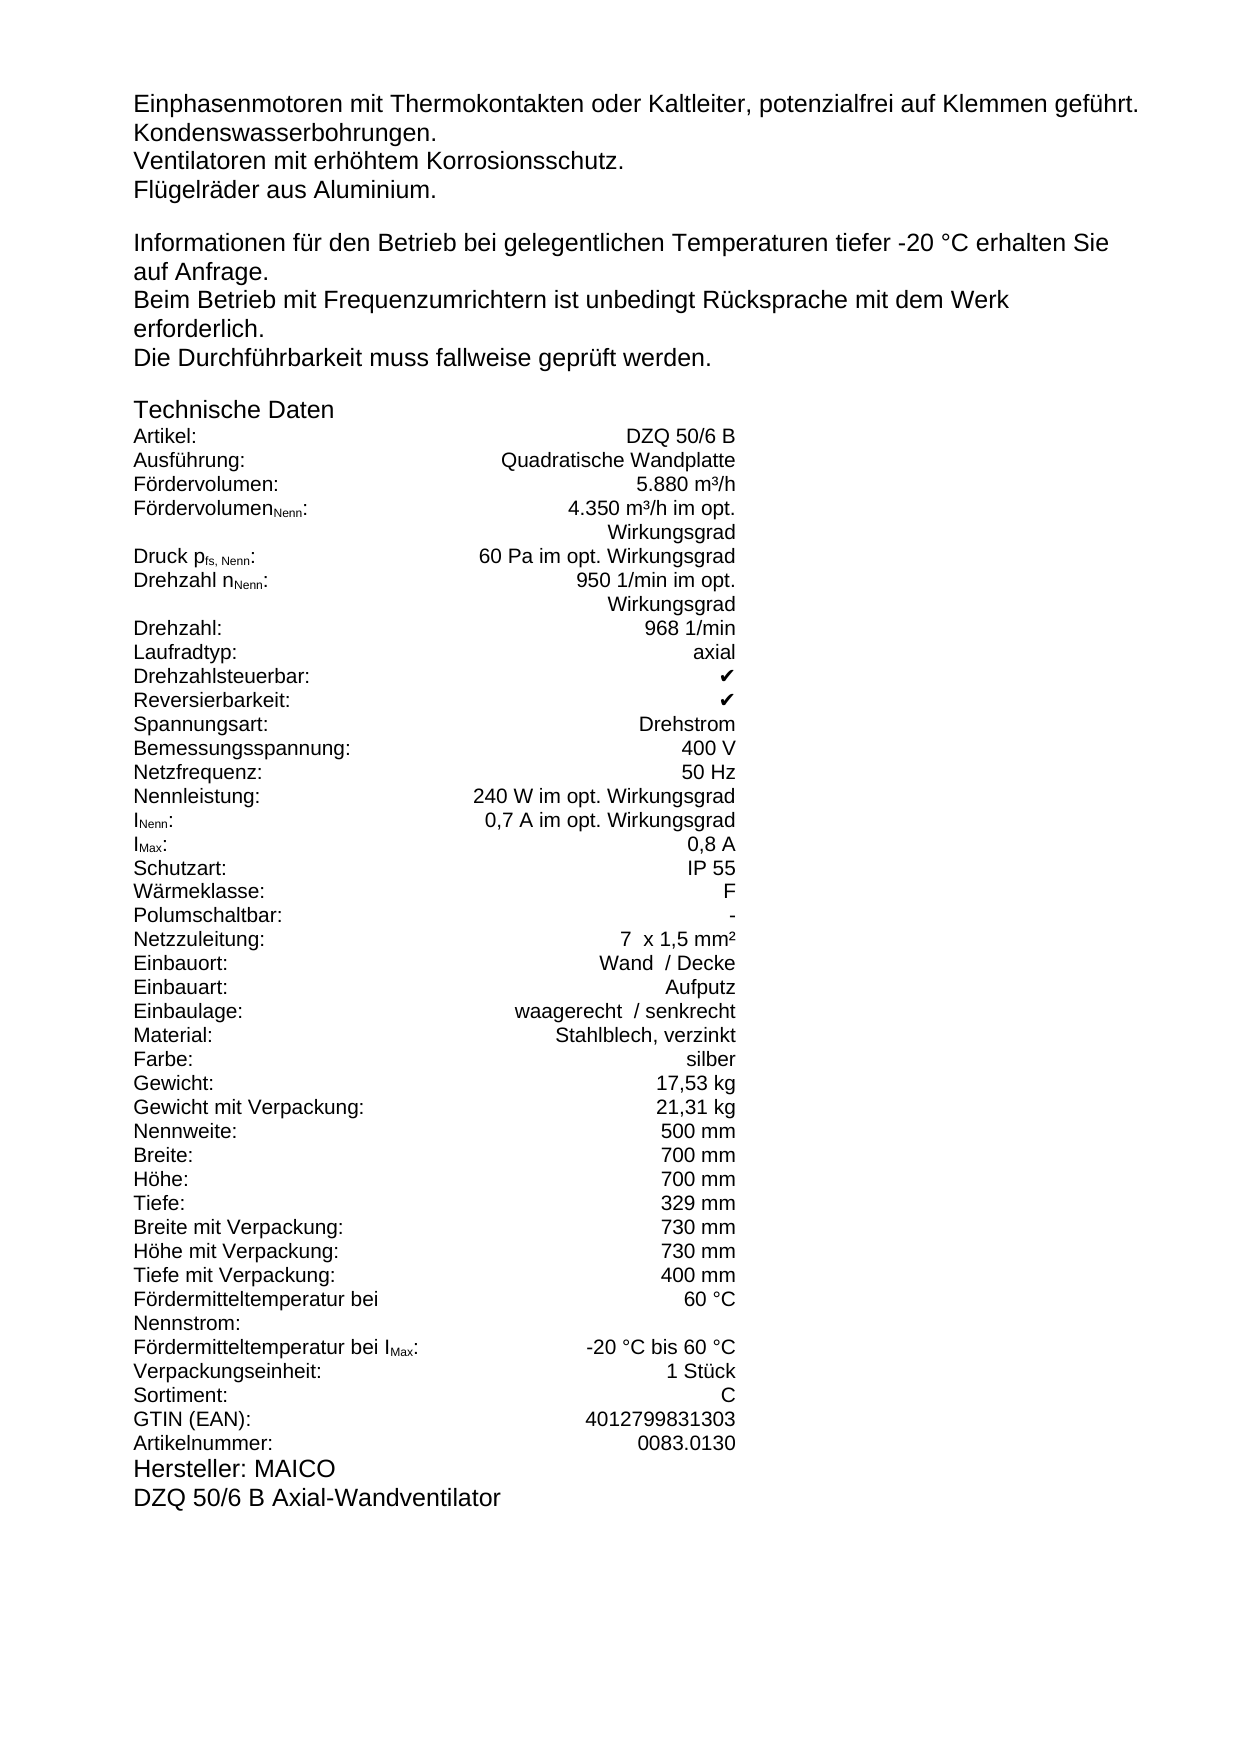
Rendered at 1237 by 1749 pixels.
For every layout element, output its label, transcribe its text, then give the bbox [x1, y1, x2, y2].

table_cell Reversierbarkeit: [122, 688, 434, 712]
table_cell Tiefe: [122, 1191, 434, 1215]
table_cell Netzzuleitung: [122, 927, 434, 951]
table_cell Breite mit Verpackung: [122, 1215, 434, 1239]
table_cell Fördervolumen: [122, 472, 434, 496]
table_cell 0,7 A im opt. Wirkungsgrad [434, 808, 747, 831]
table_cell Drehzahl: [122, 616, 434, 640]
table_cell 0,8 A [434, 831, 747, 855]
text Flügelräder aus Aluminium. [133, 175, 1148, 204]
table_cell C [434, 1383, 747, 1406]
table_cell Tiefe mit Verpackung: [122, 1263, 434, 1287]
table_header Artikel: [122, 424, 434, 448]
table_cell F [434, 879, 747, 903]
table_cell Gewicht mit Verpackung: [122, 1095, 434, 1119]
table_cell -20 °C bis 60 °C [434, 1335, 747, 1358]
table_cell Spannungsart: [122, 712, 434, 736]
table_cell Schutzart: [122, 855, 434, 879]
table_cell Nennleistung: [122, 784, 434, 807]
table_cell - [434, 903, 747, 927]
table_cell waagerecht / senkrecht [434, 999, 747, 1023]
table_cell Farbe: [122, 1047, 434, 1071]
table_header DZQ 50/6 B [434, 424, 747, 448]
table_cell 700 mm [434, 1167, 747, 1191]
table_cell Stahlblech, verzinkt [434, 1023, 747, 1047]
table_cell Höhe mit Verpackung: [122, 1239, 434, 1263]
table_cell Breite: [122, 1143, 434, 1167]
text Technische Daten [133, 395, 1148, 424]
table_cell Höhe: [122, 1167, 434, 1191]
table_cell 400 mm [434, 1263, 747, 1287]
table_cell Einbaulage: [122, 999, 434, 1023]
text DZQ 50/6 B Axial-Wandventilator [133, 1483, 1148, 1512]
table_cell Material: [122, 1023, 434, 1047]
table_cell Gewicht: [122, 1071, 434, 1095]
table_cell 730 mm [434, 1215, 747, 1239]
table_cell Nennweite: [122, 1119, 434, 1143]
table_cell Netzfrequenz: [122, 760, 434, 783]
table_cell 4012799831303 [434, 1406, 747, 1430]
table_cell Drehstrom [434, 712, 747, 736]
table_cell Drehzahl nNenn: [122, 568, 434, 616]
table_cell 240 W im opt. Wirkungsgrad [434, 784, 747, 807]
table_cell 968 1/min [434, 616, 747, 640]
table_cell FördervolumenNenn: [122, 496, 434, 544]
table_cell 5.880 m³/h [434, 472, 747, 496]
text Einphasenmotoren mit Thermokontakten oder Kaltleiter, potenzialfrei auf Klemmen geführt. [133, 89, 1148, 117]
table_cell IMax: [122, 831, 434, 855]
table_cell Polumschaltbar: [122, 903, 434, 927]
table_cell Wand / Decke [434, 951, 747, 975]
table_cell 1 Stück [434, 1359, 747, 1382]
table_cell ✔ [434, 664, 747, 688]
text Informationen für den Betrieb bei gelegentlichen Temperaturen tiefer -20 °C erhalten Sie auf Anfrage. [133, 228, 1148, 285]
text Hersteller: MAICO [133, 1454, 1148, 1483]
table_cell 500 mm [434, 1119, 747, 1143]
table_cell Laufradtyp: [122, 640, 434, 664]
table_cell 50 Hz [434, 760, 747, 783]
table_cell Verpackungseinheit: [122, 1359, 434, 1382]
table_cell 329 mm [434, 1191, 747, 1215]
text Kondenswasserbohrungen. [133, 117, 1148, 146]
table_cell 400 V [434, 736, 747, 759]
table_cell Quadratische Wandplatte [434, 448, 747, 472]
table_cell 700 mm [434, 1143, 747, 1167]
table_cell Artikelnummer: [122, 1430, 434, 1454]
table_cell Drehzahlsteuerbar: [122, 664, 434, 688]
table_cell Druck pfs, Nenn: [122, 544, 434, 568]
table_cell 21,31 kg [434, 1095, 747, 1119]
table_cell ✔ [434, 688, 747, 712]
table_cell GTIN (EAN): [122, 1406, 434, 1430]
table_cell Fördermitteltemperatur bei Nennstrom: [122, 1287, 434, 1334]
table_cell Wärmeklasse: [122, 879, 434, 903]
text Beim Betrieb mit Frequenzumrichtern ist unbedingt Rücksprache mit dem Werk erforderlich. [133, 285, 1148, 343]
table_cell 7 x 1,5 mm² [434, 927, 747, 951]
table_cell 17,53 kg [434, 1071, 747, 1095]
table_cell Fördermitteltemperatur bei IMax: [122, 1335, 434, 1358]
table_cell 60 Pa im opt. Wirkungsgrad [434, 544, 747, 568]
table_cell INenn: [122, 808, 434, 831]
table_cell Bemessungsspannung: [122, 736, 434, 759]
text Die Durchführbarkeit muss fallweise geprüft werden. [133, 343, 1148, 371]
table_cell Ausführung: [122, 448, 434, 472]
table_cell 0083.0130 [434, 1430, 747, 1454]
table_cell Einbauort: [122, 951, 434, 975]
table_cell 60 °C [434, 1287, 747, 1334]
table_cell Sortiment: [122, 1383, 434, 1406]
text Ventilatoren mit erhöhtem Korrosionsschutz. [133, 146, 1148, 175]
table_cell Aufputz [434, 975, 747, 999]
table_cell axial [434, 640, 747, 664]
table_cell 4.350 m³/h im opt. Wirkungsgrad [434, 496, 747, 544]
table_cell Einbauart: [122, 975, 434, 999]
table_cell IP 55 [434, 855, 747, 879]
table_cell silber [434, 1047, 747, 1071]
table_cell 950 1/min im opt. Wirkungsgrad [434, 568, 747, 616]
table_cell 730 mm [434, 1239, 747, 1263]
